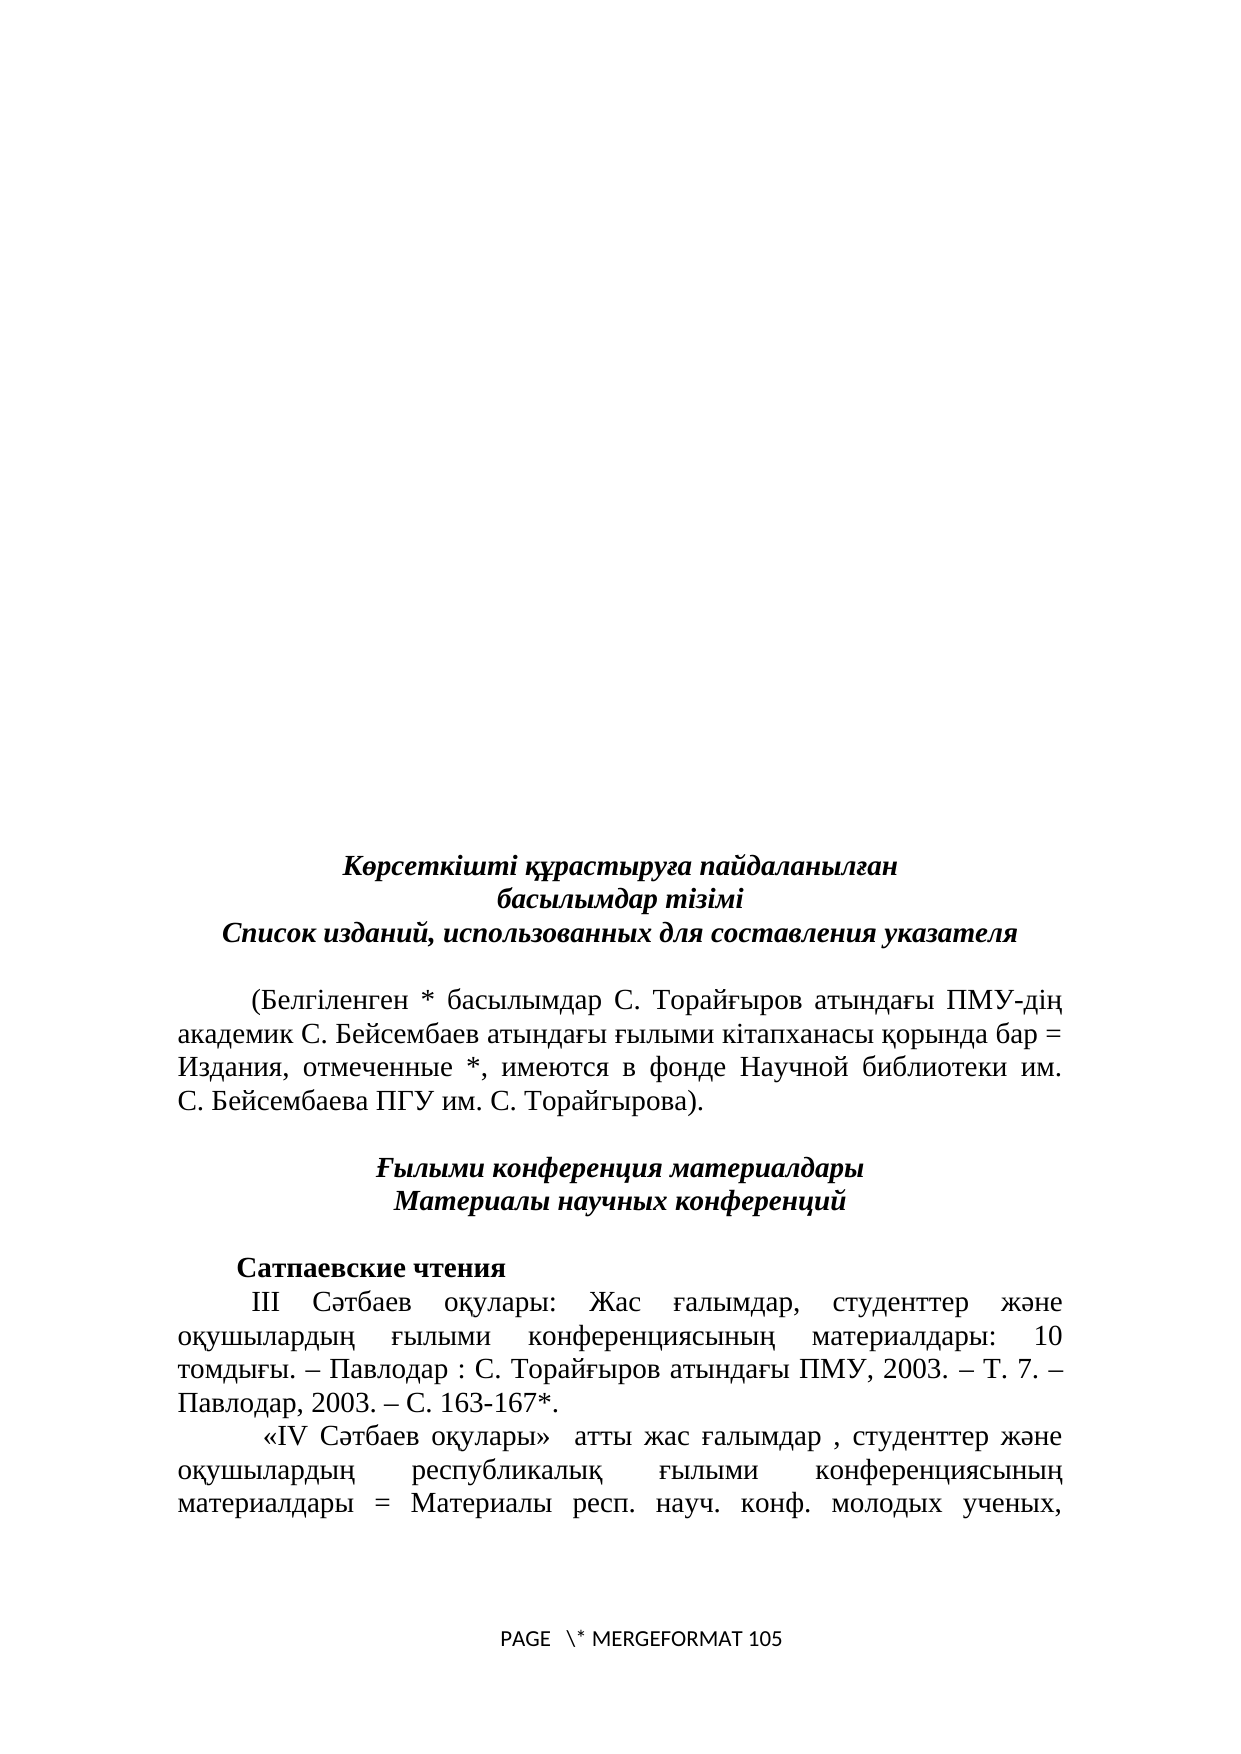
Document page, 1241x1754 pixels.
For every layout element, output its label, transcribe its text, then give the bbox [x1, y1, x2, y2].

text Сатпаевские чтения [177, 1251, 1063, 1284]
text басылымдар тізімі [177, 882, 1063, 915]
text Материалы научных конференций [177, 1183, 1063, 1217]
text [177, 1418, 1063, 1519]
text (Белгіленген * басылымдар С. Торайғыров атындағы ПМУ-дің академик С. Бейсембаев атындағы ғылыми кітапханасы қорында бар = Издания, отмеченные *, имеются в фонде Научной библиотеки им. С. Бейсембаева ПГУ им. С. Торайгырова). [177, 982, 1063, 1116]
list III Сәтбаев оқулары: Жас ғалымдар, студенттер және оқушылардың ғылыми конференциясының материалдары: 10 томдығы. – Павлодар : С. Торайғыров атындағы ПМУ, 2003. – Т. 7. – Павлодар, 2003. – С. 163-167*. [177, 1284, 1063, 1418]
text Список изданий, использованных для составления указателя [177, 915, 1063, 949]
text Ғылыми конференция материалдары [177, 1150, 1063, 1183]
text Көрсеткішті құрастыруға пайдаланылған [177, 848, 1063, 882]
